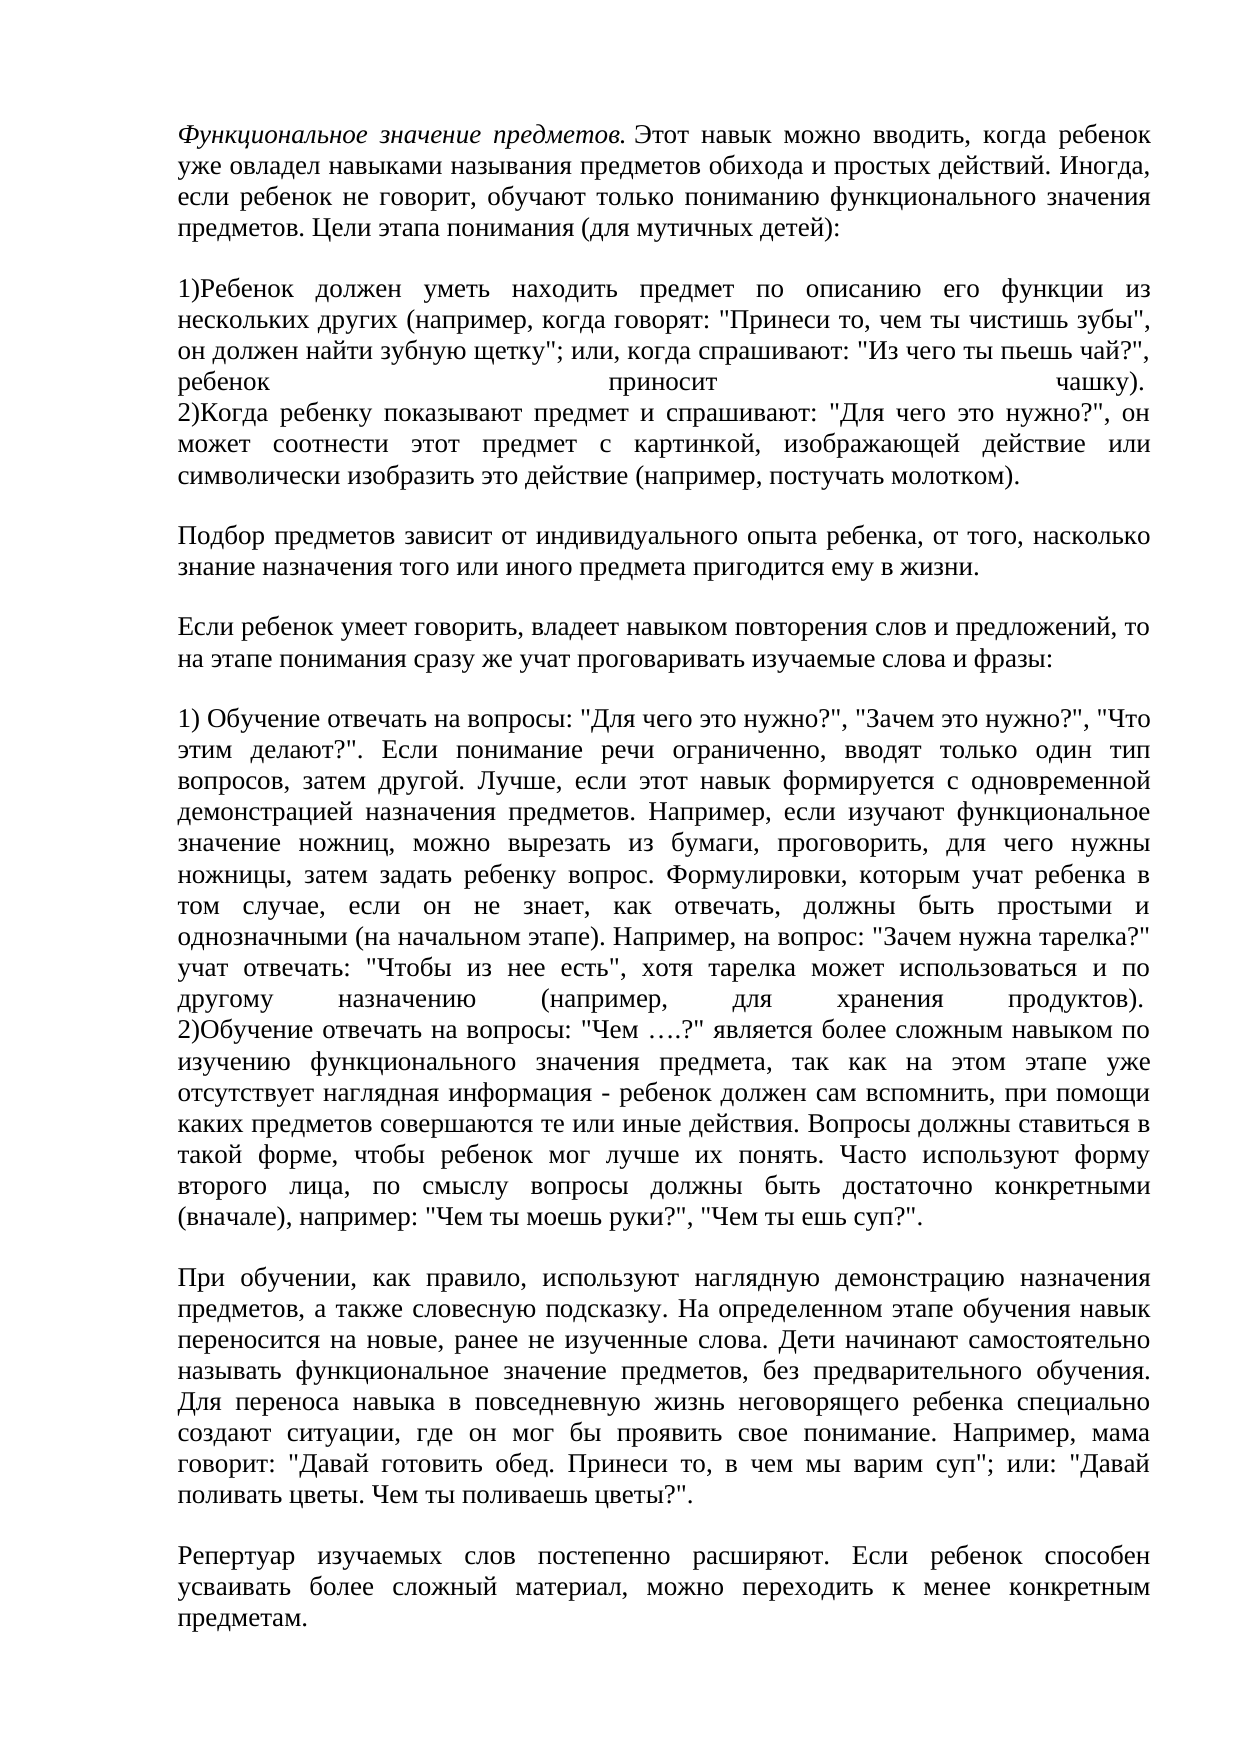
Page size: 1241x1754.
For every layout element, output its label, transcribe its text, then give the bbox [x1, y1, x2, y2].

text 1) Обучение отвечать на вопросы: "Для чего это нужно?", "Зачем это нужно?", "Что этим делают?". Если понимание речи ограниченно, вводят только один тип вопросов, затем другой. Лучше, если этот навык формируется с одновременной демонстрацией назначения предметов. Например, если изучают функциональное значение ножниц, можно вырезать из бумаги, проговорить, для чего нужны ножницы, затем задать ребенку вопрос. Формулировки, которым учат ребенка в том случае, если он не знает, как отвечать, должны быть простыми и однозначными (на начальном этапе). Например, на вопрос: "Зачем нужна тарелка?" учат отвечать: "Чтобы из нее есть", хотя тарелка может использоваться и по другому назначению (например, для хранения продуктов). 2)Обучение отвечать на вопросы: "Чем ….?" является более сложным навыком по изучению функционального значения предмета, так как на этом этапе уже отсутствует наглядная информация - ребенок должен сам вспомнить, при помощи каких предметов совершаются те или иные действия. Вопросы должны ставиться в такой форме, чтобы ребенок мог лучше их понять. Часто используют форму второго лица, по смыслу вопросы должны быть достаточно конкретными (вначале), например: "Чем ты моешь руки?", "Чем ты ешь суп?". [177, 702, 1152, 1231]
text Подбор предметов зависит от индивидуального опыта ребенка, от того, насколько знание назначения того или иного предмета пригодится ему в жизни. [177, 519, 1152, 581]
text Если ребенок умеет говорить, владеет навыком повторения слов и предложений, то на этапе понимания сразу же учат проговаривать изучаемые слова и фразы: [177, 611, 1152, 673]
text При обучении, как правило, используют наглядную демонстрацию назначения предметов, а также словесную подсказку. На определенном этапе обучения навык переносится на новые, ранее не изученные слова. Дети начинают самостоятельно называть функциональное значение предметов, без предварительного обучения. Для переноса навыка в повседневную жизнь неговорящего ребенка специально создают ситуации, где он мог бы проявить свое понимание. Например, мама говорит: "Давай готовить обед. Принеси то, в чем мы варим суп"; или: "Давай поливать цветы. Чем ты поливаешь цветы?". [177, 1261, 1152, 1510]
text Функциональное значение предметов. Этот навык можно вводить, когда ребенок уже овладел навыками называния предметов обихода и простых действий. Иногда, если ребенок не говорит, обучают только пониманию функционального значения предметов. Цели этапа понимания (для мутичных детей): [177, 118, 1152, 243]
text Репертуар изучаемых слов постепенно расширяют. Если ребенок способен усваивать более сложный материал, можно переходить к менее конкретным предметам. [177, 1539, 1152, 1632]
text 1)Ребенок должен уметь находить предмет по описанию его функции из нескольких других (например, когда говорят: "Принеси то, чем ты чистишь зубы", он должен найти зубную щетку"; или, когда спрашивают: "Из чего ты пьешь чай?", ребенок приносит чашку). 2)Когда ребенку показывают предмет и спрашивают: "Для чего это нужно?", он может соотнести этот предмет с картинкой, изображающей действие или символически изобразить это действие (например, постучать молотком). [177, 272, 1152, 490]
